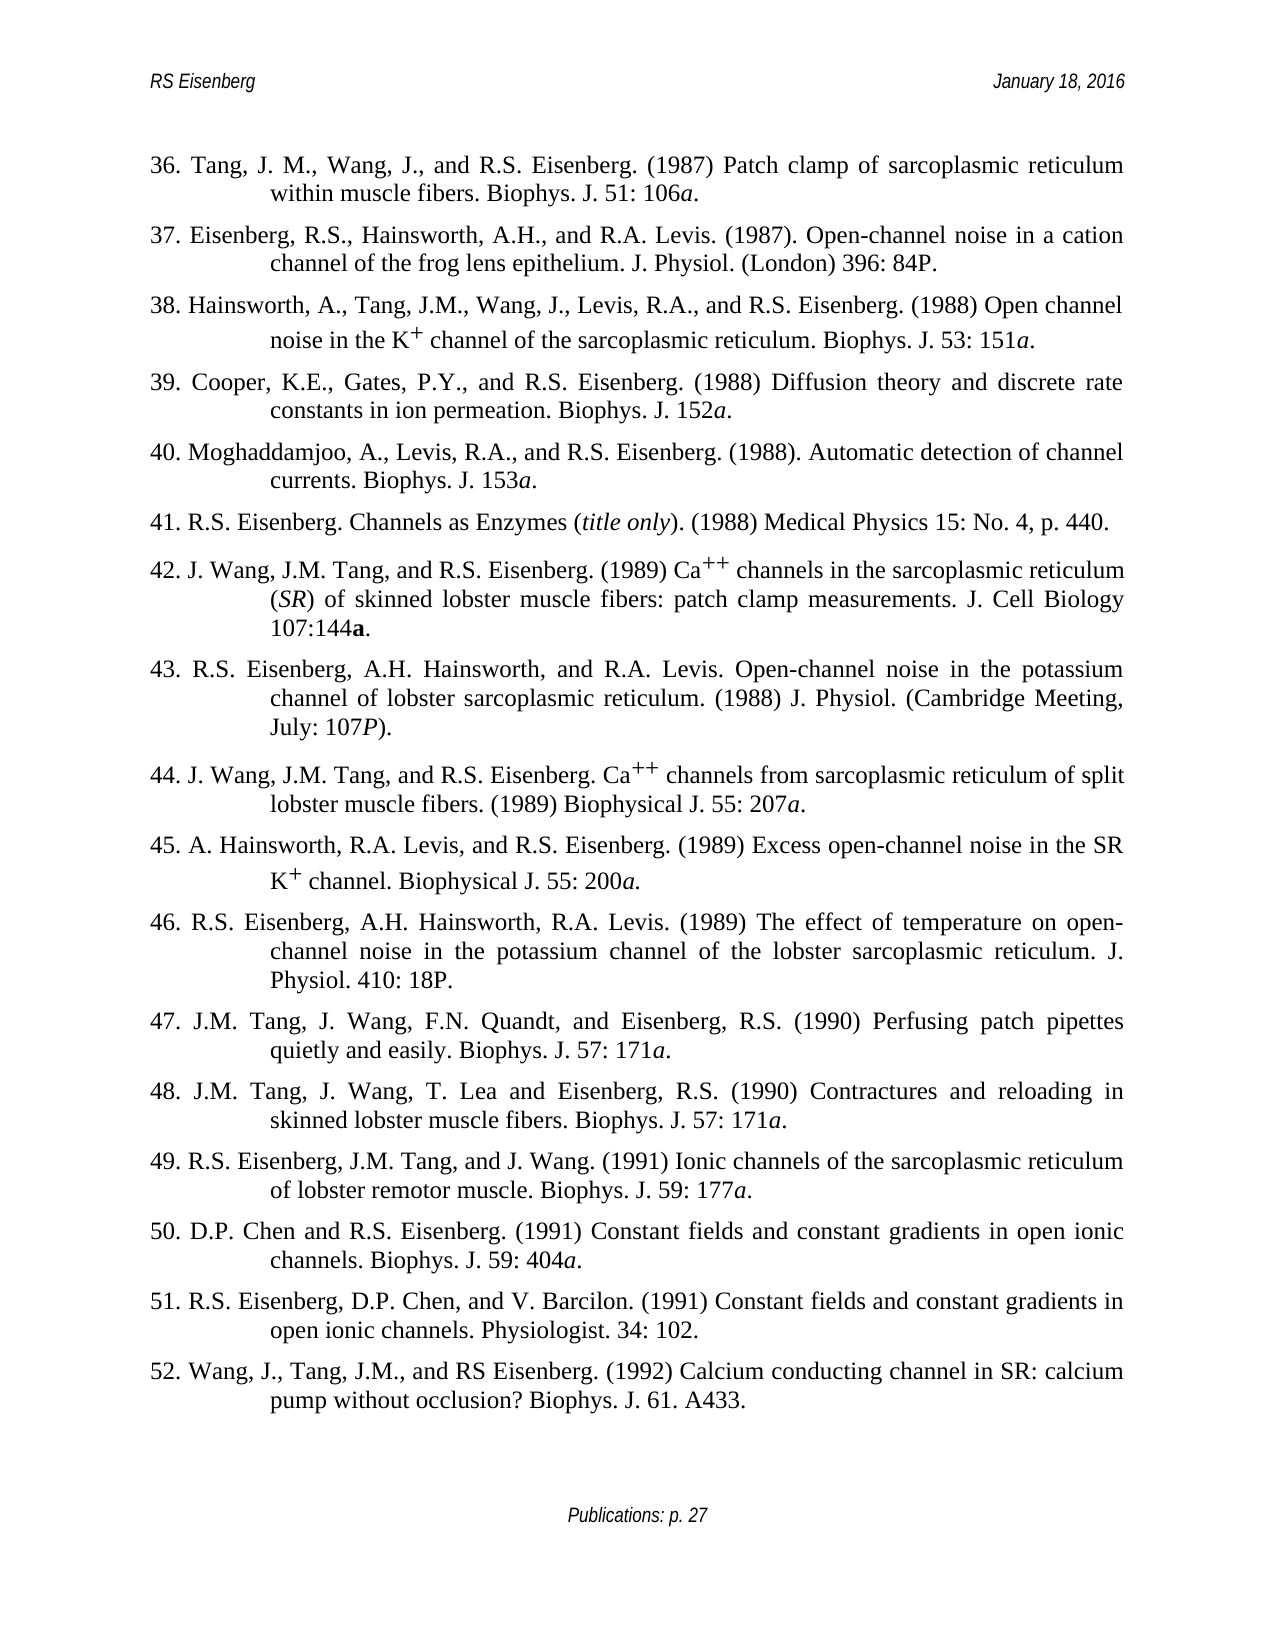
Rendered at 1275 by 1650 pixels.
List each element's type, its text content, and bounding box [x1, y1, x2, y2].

text 36. Tang, J. M., Wang, J., and R.S. Eisenberg. (1987) Patch clamp of sarcoplasmic reticulum within muscle fibers. Biophys. J. 51: 106a. [150, 150, 1125, 207]
text 47. J.M. Tang, J. Wang, F.N. Quandt, and Eisenberg, R.S. (1990) Perfusing patch pipettes quietly and easily. Biophys. J. 57: 171a. [150, 1006, 1125, 1063]
text 52. Wang, J., Tang, J.M., and RS Eisenberg. (1992) Calcium conducting channel in SR: calcium pump without occlusion? Biophys. J. 61. A433. [150, 1356, 1125, 1413]
text 43. R.S. Eisenberg, A.H. Hainsworth, and R.A. Levis. Open-channel noise in the potassium channel of lobster sarcoplasmic reticulum. (1988) J. Physiol. (Cambridge Meeting, July: 107P). [150, 654, 1125, 740]
text 51. R.S. Eisenberg, D.P. Chen, and V. Barcilon. (1991) Constant fields and constant gradients in open ionic channels. Physiologist. 34: 102. [150, 1286, 1125, 1343]
text 37. Eisenberg, R.S., Hainsworth, A.H., and R.A. Levis. (1987). Open-channel noise in a cation channel of the frog lens epithelium. J. Physiol. (London) 396: 84P. [150, 220, 1125, 277]
text 49. R.S. Eisenberg, J.M. Tang, and J. Wang. (1991) Ionic channels of the sarcoplasmic reticulum of lobster remotor muscle. Biophys. J. 59: 177a. [150, 1146, 1125, 1203]
text 38. Hainsworth, A., Tang, J.M., Wang, J., Levis, R.A., and R.S. Eisenberg. (1988) Open channel noise in the K+ channel of the sarcoplasmic reticulum. Biophys. J. 53: 151a. [150, 290, 1125, 354]
text 42. J. Wang, J.M. Tang, and R.S. Eisenberg. (1989) Ca++ channels in the sarcoplasmic reticulum (SR) of skinned lobster muscle fibers: patch clamp measurements. J. Cell Biology 107:144a. [150, 548, 1125, 642]
text 46. R.S. Eisenberg, A.H. Hainsworth, R.A. Levis. (1989) The effect of temperature on open-channel noise in the potassium channel of the lobster sarcoplasmic reticulum. J. Physiol. 410: 18P. [150, 907, 1125, 993]
text 45. A. Hainsworth, R.A. Levis, and R.S. Eisenberg. (1989) Excess open-channel noise in the SR K+ channel. Biophysical J. 55: 200a. [150, 830, 1125, 895]
text 50. D.P. Chen and R.S. Eisenberg. (1991) Constant fields and constant gradients in open ionic channels. Biophys. J. 59: 404a. [150, 1216, 1125, 1273]
text 48. J.M. Tang, J. Wang, T. Lea and Eisenberg, R.S. (1990) Contractures and reloading in skinned lobster muscle fibers. Biophys. J. 57: 171a. [150, 1076, 1125, 1133]
text 40. Moghaddamjoo, A., Levis, R.A., and R.S. Eisenberg. (1988). Automatic detection of channel currents. Biophys. J. 153a. [150, 437, 1125, 494]
text 44. J. Wang, J.M. Tang, and R.S. Eisenberg. Ca++ channels from sarcoplasmic reticulum of split lobster muscle fibers. (1989) Biophysical J. 55: 207a. [150, 753, 1125, 817]
text 41. R.S. Eisenberg. Channels as Enzymes (title only). (1988) Medical Physics 15: No. 4, p. 440. [150, 507, 1125, 536]
text 39. Cooper, K.E., Gates, P.Y., and R.S. Eisenberg. (1988) Diffusion theory and discrete rate constants in ion permeation. Biophys. J. 152a. [150, 367, 1125, 424]
